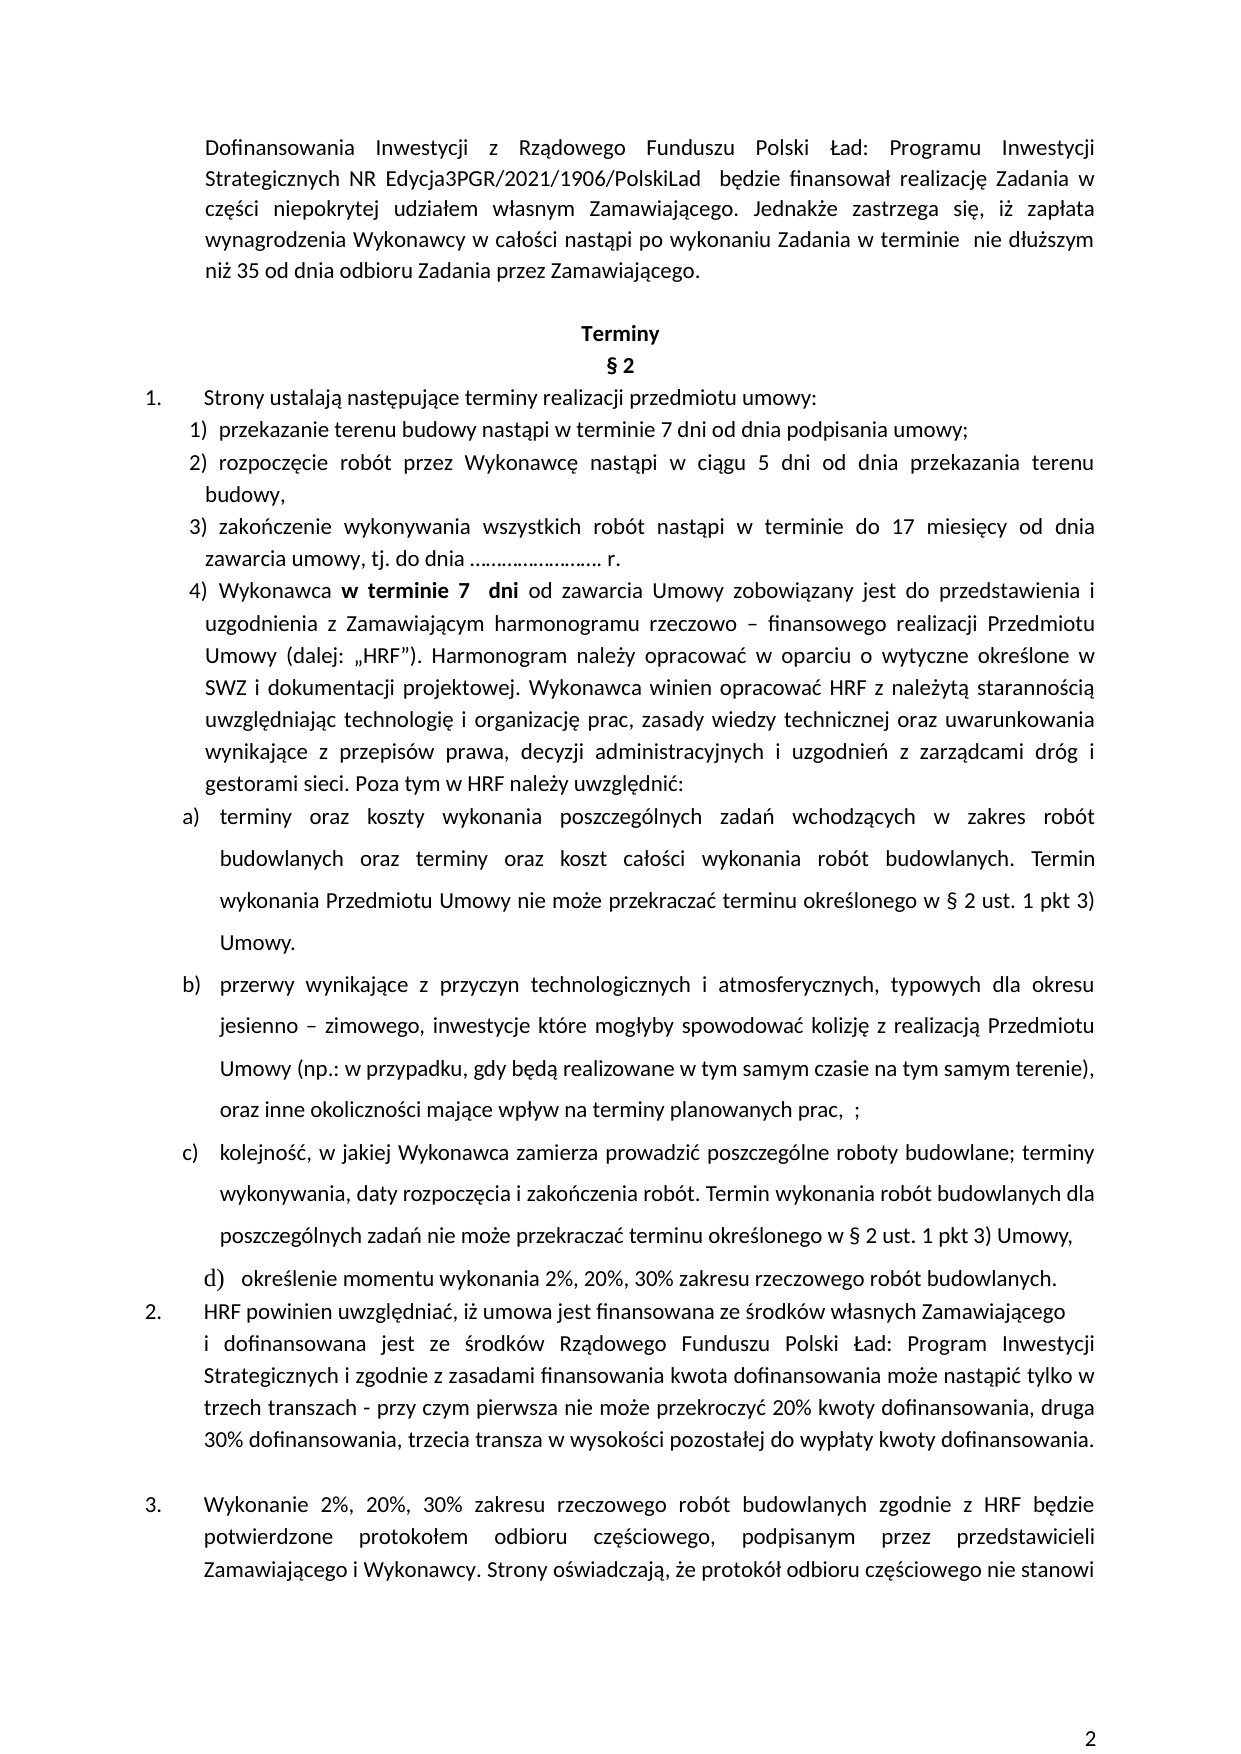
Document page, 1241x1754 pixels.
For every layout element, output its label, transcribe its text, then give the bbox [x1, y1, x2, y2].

list Strony ustalają następujące terminy realizacji przedmiotu umowy: [144, 383, 1096, 411]
list rozpoczęcie robót przez Wykonawcę nastąpi w ciągu 5 dni od dnia przekazania terenu budowy, [189, 448, 1096, 508]
text Terminy § 2 [144, 319, 1096, 379]
list przerwy wynikające z przyczyn technologicznych i atmosferycznych, typowych dla okresu jesienno – zimowego, inwestycje które mogłyby spowodować kolizję z realizacją Przedmiotu Umowy (np.: w przypadku, gdy będą realizowane w tym samym czasie na tym samym terenie), oraz inne okoliczności mające wpływ na terminy planowanych prac, ; [182, 970, 1096, 1124]
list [144, 133, 1096, 284]
list terminy oraz koszty wykonania poszczególnych zadań wchodzących w zakres robót budowlanych oraz terminy oraz koszt całości wykonania robót budowlanych. Termin wykonania Przedmiotu Umowy nie może przekraczać terminu określonego w § 2 ust. 1 pkt 3) Umowy. [182, 802, 1096, 956]
list Wykonawca w terminie 7 dni od zawarcia Umowy zobowiązany jest do przedstawienia i uzgodnienia z Zamawiającym harmonogramu rzeczowo – finansowego realizacji Przedmiotu Umowy (dalej: „HRF”). Harmonogram należy opracować w oparciu o wytyczne określone w SWZ i dokumentacji projektowej. Wykonawca winien opracować HRF z należytą starannością uwzględniając technologię i organizację prac, zasady wiedzy technicznej oraz uwarunkowania wynikające z przepisów prawa, decyzji administracyjnych i uzgodnień z zarządcami dróg i gestorami sieci. Poza tym w HRF należy uwzględnić: [189, 576, 1096, 798]
list HRF powinien uwzględniać, iż umowa jest finansowana ze środków własnych Zamawiającego i dofinansowana jest ze środków Rządowego Funduszu Polski Ład: Program Inwestycji Strategicznych i zgodnie z zasadami finansowania kwota dofinansowania może nastąpić tylko w trzech transzach - przy czym pierwsza nie może przekroczyć 20% kwoty dofinansowania, druga 30% dofinansowania, trzecia transza w wysokości pozostałej do wypłaty kwoty dofinansowania. [144, 1297, 1096, 1486]
list przekazanie terenu budowy nastąpi w terminie 7 dni od dnia podpisania umowy; [189, 416, 1096, 443]
list zakończenie wykonywania wszystkich robót nastąpi w terminie do 17 miesięcy od dnia zawarcia umowy, tj. do dnia ……………………. r. [189, 512, 1096, 572]
list określenie momentu wykonania 2%, 20%, 30% zakresu rzeczowego robót budowlanych. [204, 1263, 1096, 1293]
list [144, 1490, 1096, 1583]
list kolejność, w jakiej Wykonawca zamierza prowadzić poszczególne roboty budowlane; terminy wykonywania, daty rozpoczęcia i zakończenia robót. Termin wykonania robót budowlanych dla poszczególnych zadań nie może przekraczać terminu określonego w § 2 ust. 1 pkt 3) Umowy, [182, 1138, 1096, 1249]
